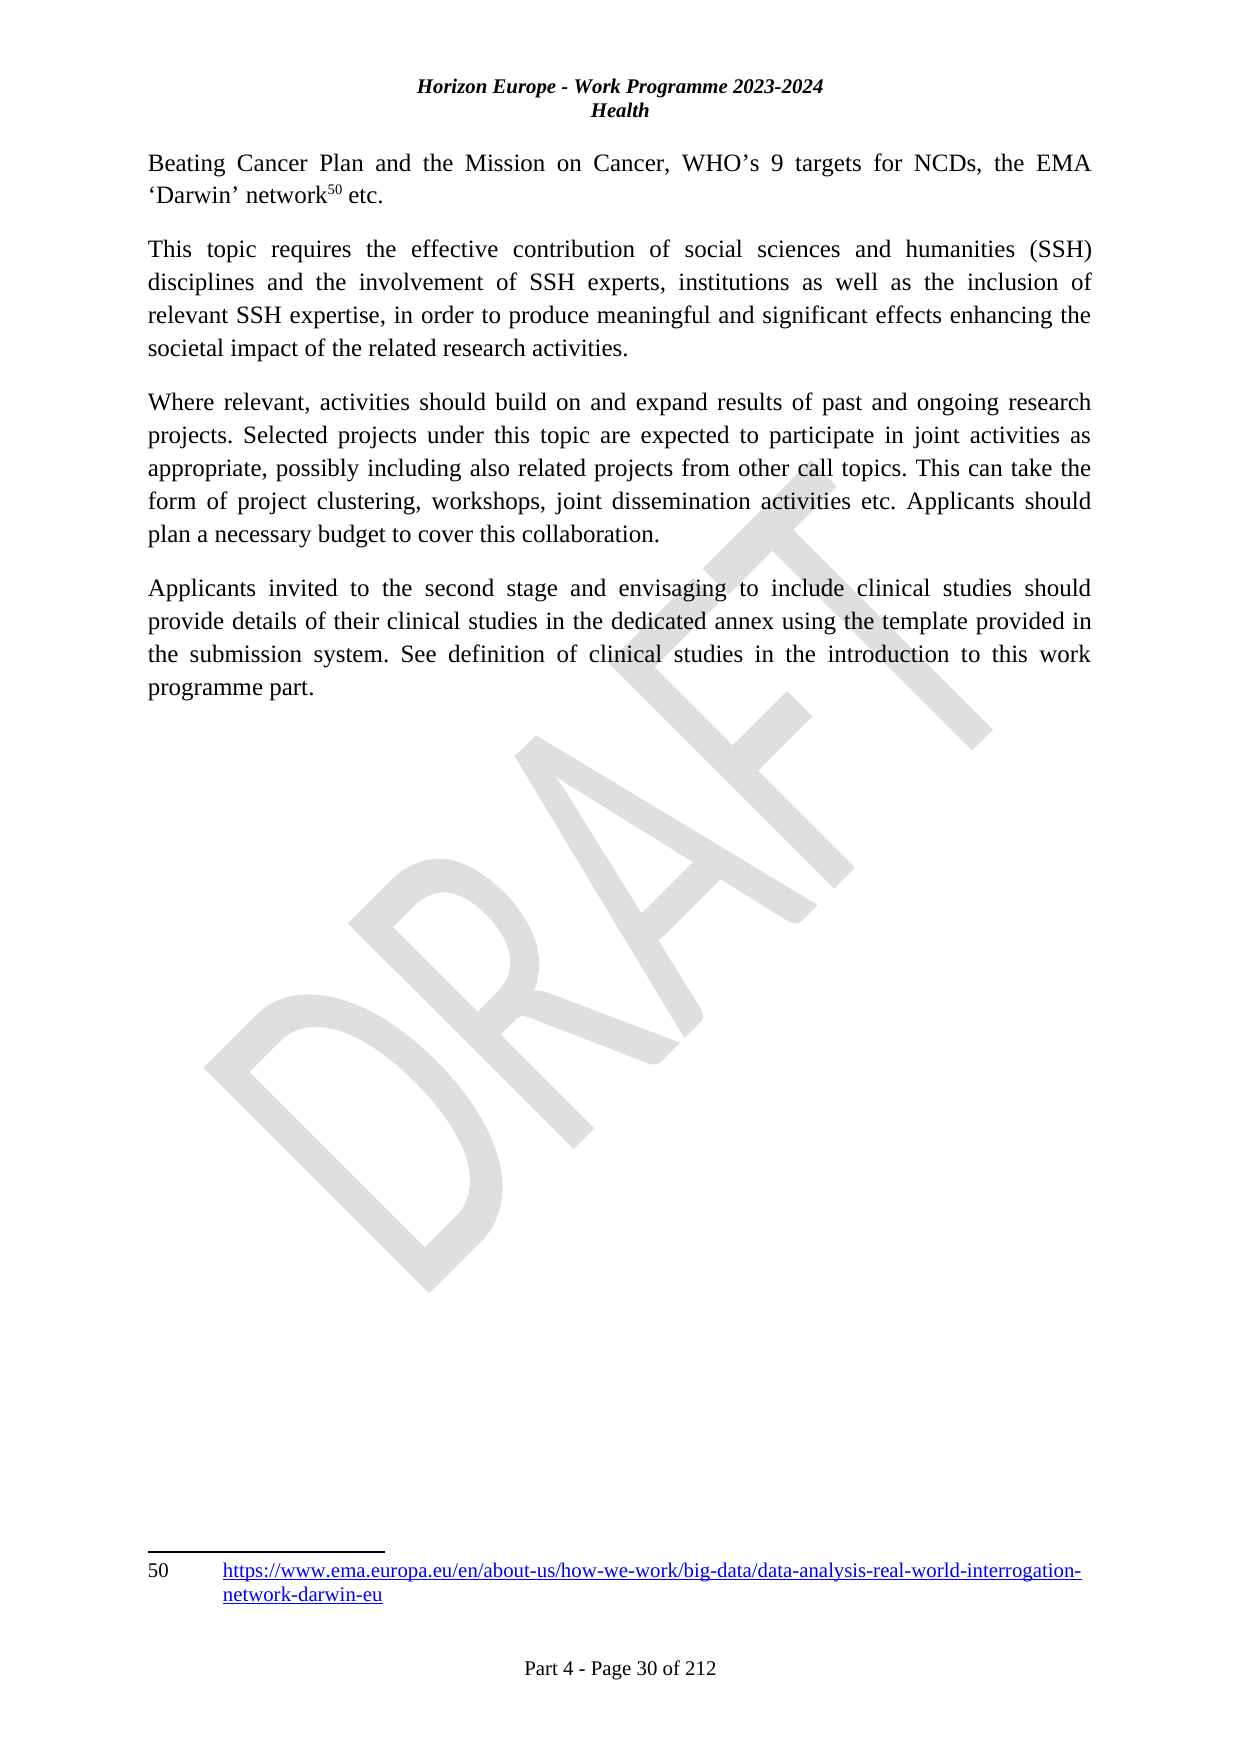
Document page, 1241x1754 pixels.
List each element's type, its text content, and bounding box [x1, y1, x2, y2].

text Applicants invited to the second stage and envisaging to include clinical studies should provide details of their clinical studies in the dedicated annex using the template provided in the submission system. See definition of clinical studies in the introduction to this work programme part. [148, 573, 1093, 701]
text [148, 148, 1093, 209]
text Where relevant, activities should build on and expand results of past and ongoing research projects. Selected projects under this topic are expected to participate in joint activities as appropriate, possibly including also related projects from other call topics. This can take the form of project clustering, workshops, joint dissemination activities etc. Applicants should plan a necessary budget to cover this collaboration. [148, 387, 1093, 548]
text This topic requires the effective contribution of social sciences and humanities (SSH) disciplines and the involvement of SSH experts, institutions as well as the inclusion of relevant SSH expertise, in order to produce meaningful and significant effects enhancing the societal impact of the related research activities. [148, 234, 1093, 362]
